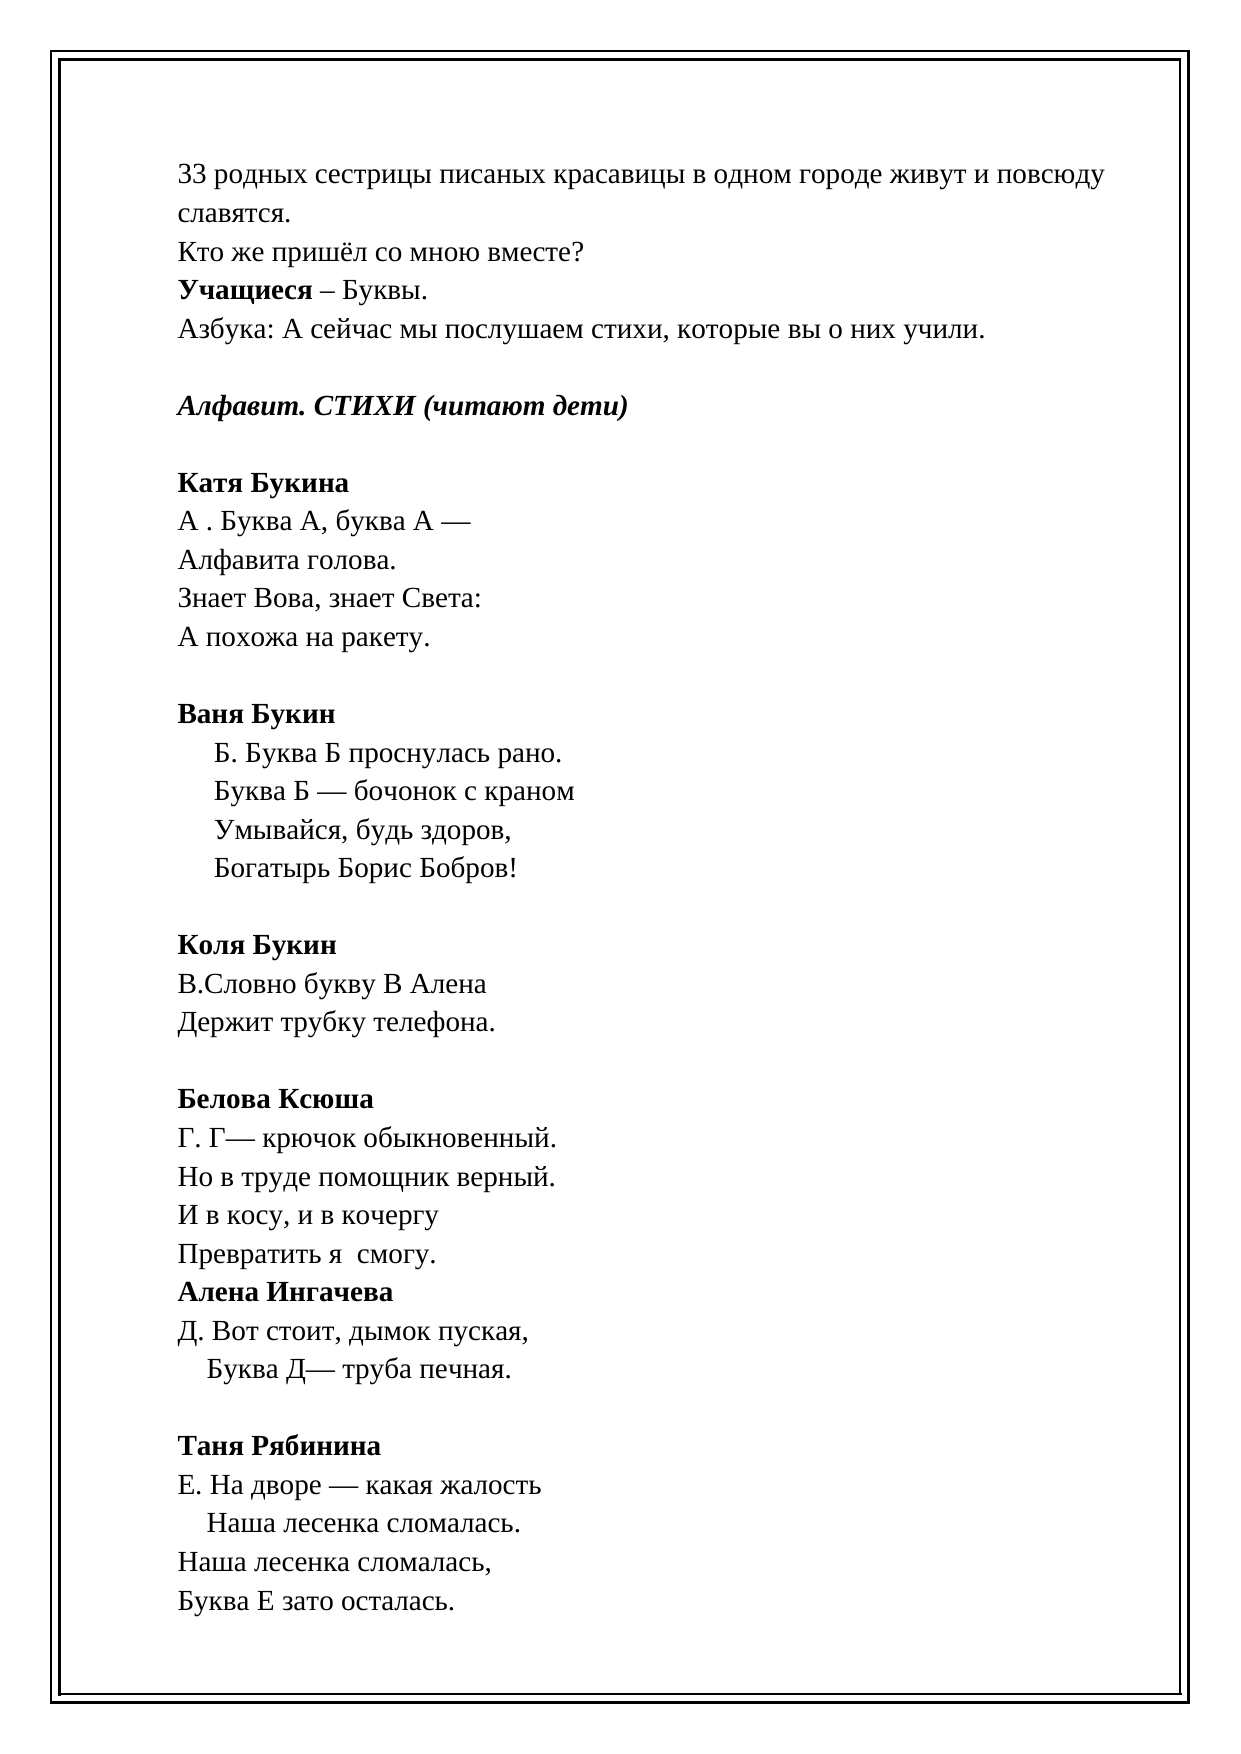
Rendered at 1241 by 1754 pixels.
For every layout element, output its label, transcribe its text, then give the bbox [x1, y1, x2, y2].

text Но в труде помощник верный. [177, 1159, 1152, 1192]
text Буква Е зато осталась. [177, 1583, 1152, 1616]
text Знает Вова, знает Света: [177, 581, 1152, 614]
text А . Буква А, буква А — [177, 503, 1152, 537]
text И в косу, и в кочергу [177, 1197, 1152, 1231]
text Таня Рябинина [177, 1428, 1152, 1462]
text Азбука: А сейчас мы послушаем стихи, которые вы о них учили. [177, 311, 1152, 344]
text Умывайся, будь здоров, [177, 812, 1152, 845]
text Буква Б — бочонок с краном [177, 773, 1152, 807]
text Б. Буква Б проснулась рано. [177, 735, 1152, 768]
text Превратить я смогу. [177, 1236, 1152, 1269]
text Наша лесенка сломалась. [177, 1506, 1152, 1539]
text Ваня Букин [177, 696, 1152, 730]
text Белова Ксюша [177, 1082, 1152, 1115]
text Д. Вот стоит, дымок пуская, [177, 1313, 1152, 1346]
text Алена Ингачева [177, 1274, 1152, 1308]
text Буква Д— труба печная. [177, 1351, 1152, 1385]
text Кто же пришёл со мною вместе? [177, 234, 1152, 267]
text В.Словно букву В Алена [177, 966, 1152, 999]
text А похожа на ракету. [177, 619, 1152, 653]
text Богатырь Борис Бобров! [177, 850, 1152, 884]
text Учащиеся – Буквы. [177, 272, 1152, 306]
text Г. Г— крючок обыкновенный. [177, 1120, 1152, 1154]
text Наша лесенка сломалась, [177, 1544, 1152, 1578]
text Коля Букин [177, 927, 1152, 961]
text Алфавит. СТИХИ (читают дети) [177, 388, 1152, 421]
text Е. На дворе — какая жалость [177, 1467, 1152, 1501]
text 33 родных сестрицы писаных красавицы в одном городе живут и повсюду славятся. [177, 157, 1152, 229]
text Держит трубку телефонa. [177, 1004, 1152, 1038]
text Катя Букина [177, 465, 1152, 498]
text Алфавита голова. [177, 542, 1152, 576]
